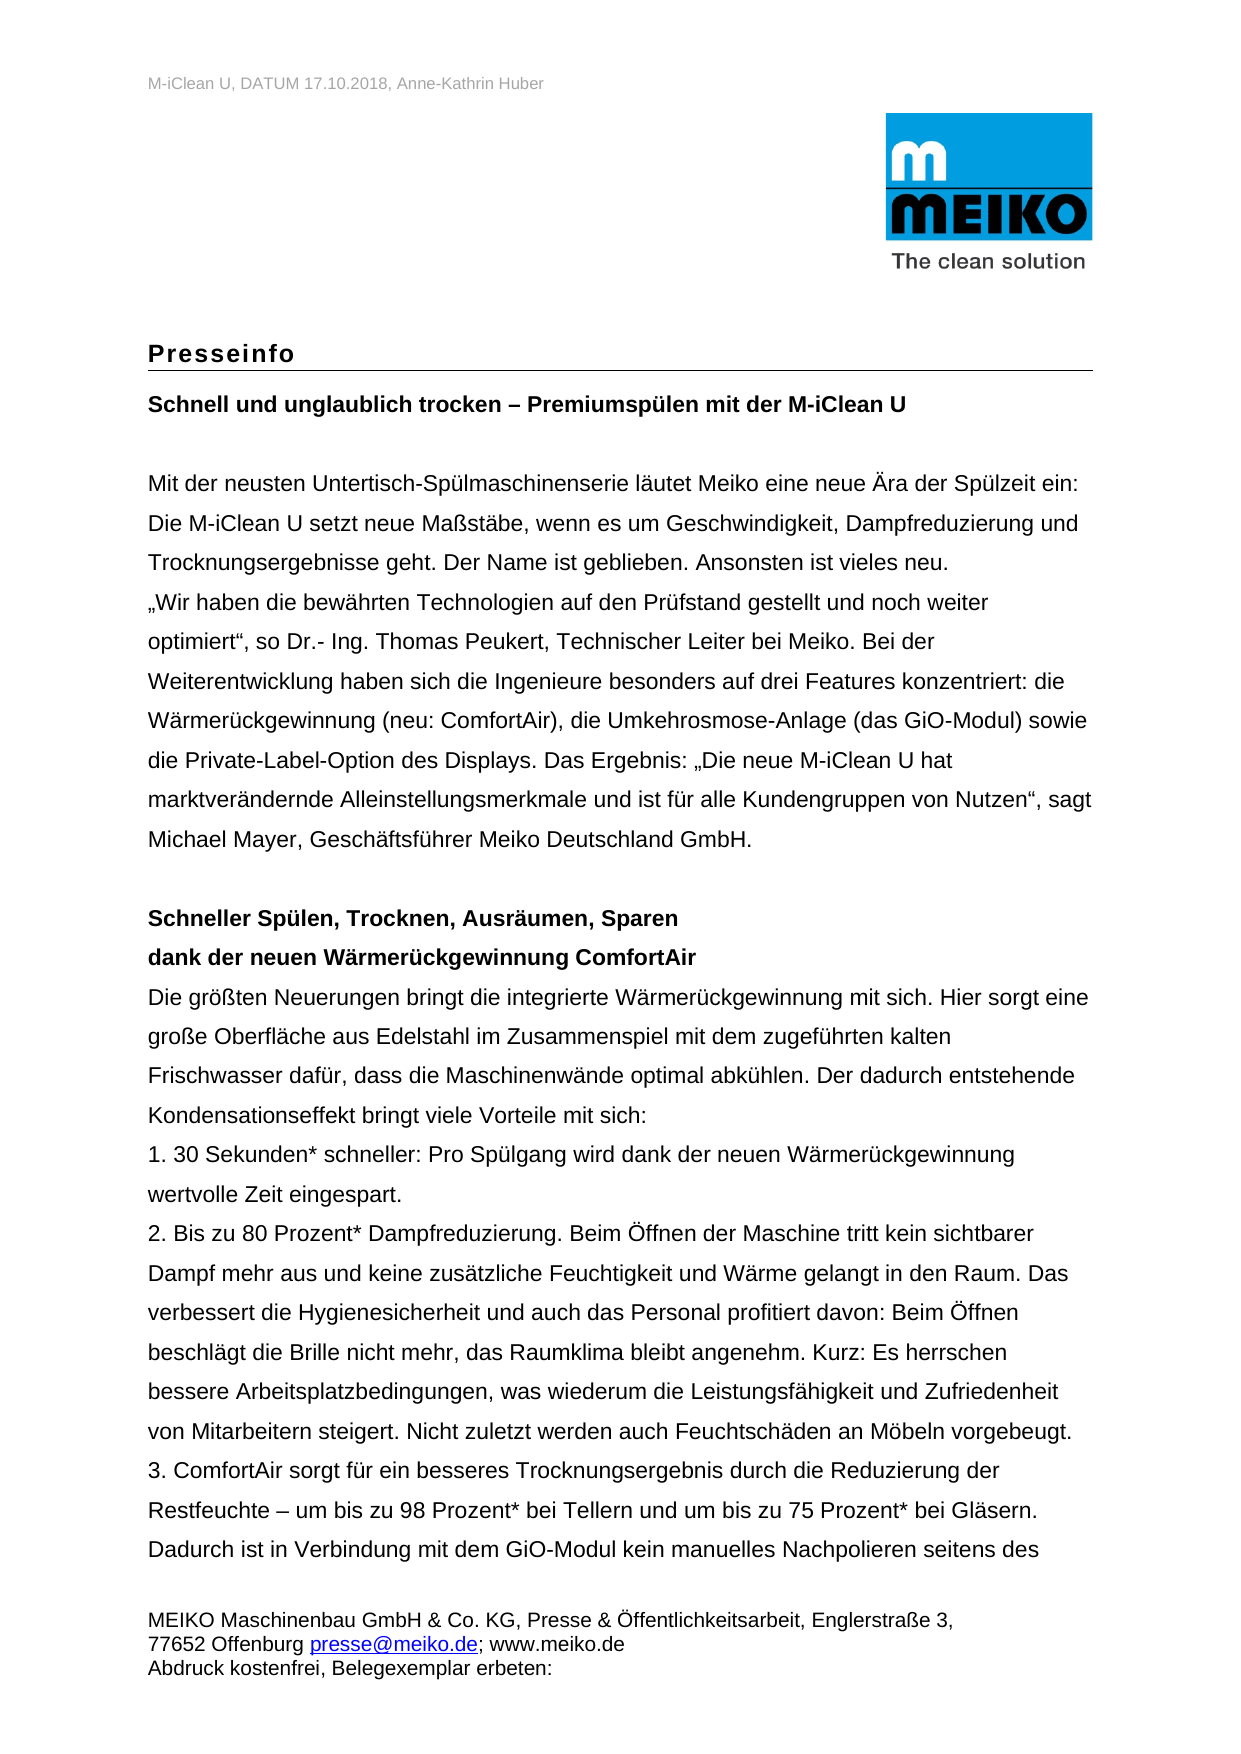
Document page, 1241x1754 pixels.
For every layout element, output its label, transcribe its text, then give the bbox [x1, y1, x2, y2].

text 1. 30 Sekunden* schneller: Pro Spülgang wird dank der neuen Wärmerückgewinnung wertvolle Zeit eingespart. [148, 1141, 1093, 1207]
picture [893, 194, 945, 233]
picture [892, 141, 946, 180]
picture [955, 195, 981, 233]
text Mit der neusten Untertisch-Spülmaschinenserie läutet Meiko eine neue Ära der Spülzeit ein: Die M-iClean U setzt neue Maßstäbe, wenn es um Geschwindigkeit, Dampfreduzierung und Trocknungsergebnisse geht. Der Name ist geblieben. Ansonsten ist vieles neu. [148, 431, 1093, 576]
picture [1009, 195, 1044, 233]
picture [1046, 194, 1087, 234]
text Schneller Spülen, Trocknen, Ausräumen, Sparen dank der neuen Wärmerückgewinnung ComfortAir [148, 904, 1093, 970]
text Schnell und unglaublich trocken – Premiumspülen mit der M-iClean U [148, 391, 1093, 418]
text Die größten Neuerungen bringt die integrierte Wärmerückgewinnung mit sich. Hier sorgt eine große Oberfläche aus Edelstahl im Zusammenspiel mit dem zugeführten kalten Frischwasser dafür, dass die Maschinenwände optimal abkühlen. Der dadurch entstehende Kondensationseffekt bringt viele Vorteile mit sich: [148, 983, 1093, 1128]
text „Wir haben die bewährten Technologien auf den Prüfstand gestellt und noch weiter optimiert“, so Dr.- Ing. Thomas Peukert, Technischer Leiter bei Meiko. Bei der Weiterentwicklung haben sich die Ingenieure besonders auf drei Features konzentriert: die Wärmerückgewinnung (neu: ComfortAir), die Umkehrosmose-Anlage (das GiO-Modul) sowie die Private-Label-Option des Displays. Das Ergebnis: „Die neue M-iClean U hat marktverändernde Alleinstellungsmerkmale und ist für alle Kundengruppen von Nutzen“, sagt Michael Mayer, Geschäftsführer Meiko Deutschland GmbH. [148, 589, 1093, 852]
text 2. Bis zu 80 Prozent* Dampfreduzierung. Beim Öffnen der Maschine tritt kein sichtbarer Dampf mehr aus und keine zusätzliche Feuchtigkeit und Wärme gelangt in den Raum. Das verbessert die Hygienesicherheit und auch das Personal profitiert davon: Beim Öffnen beschlägt die Brille nicht mehr, das Raumklima bleibt angenehm. Kurz: Es herrschen bessere Arbeitsplatzbedingungen, was wiederum die Leistungsfähigkeit und Zufriedenheit von Mitarbeitern steigert. Nicht zuletzt werden auch Feuchtschäden an Möbeln vorgebeugt. [148, 1220, 1093, 1444]
picture [989, 195, 1002, 233]
picture [885, 240, 1093, 273]
